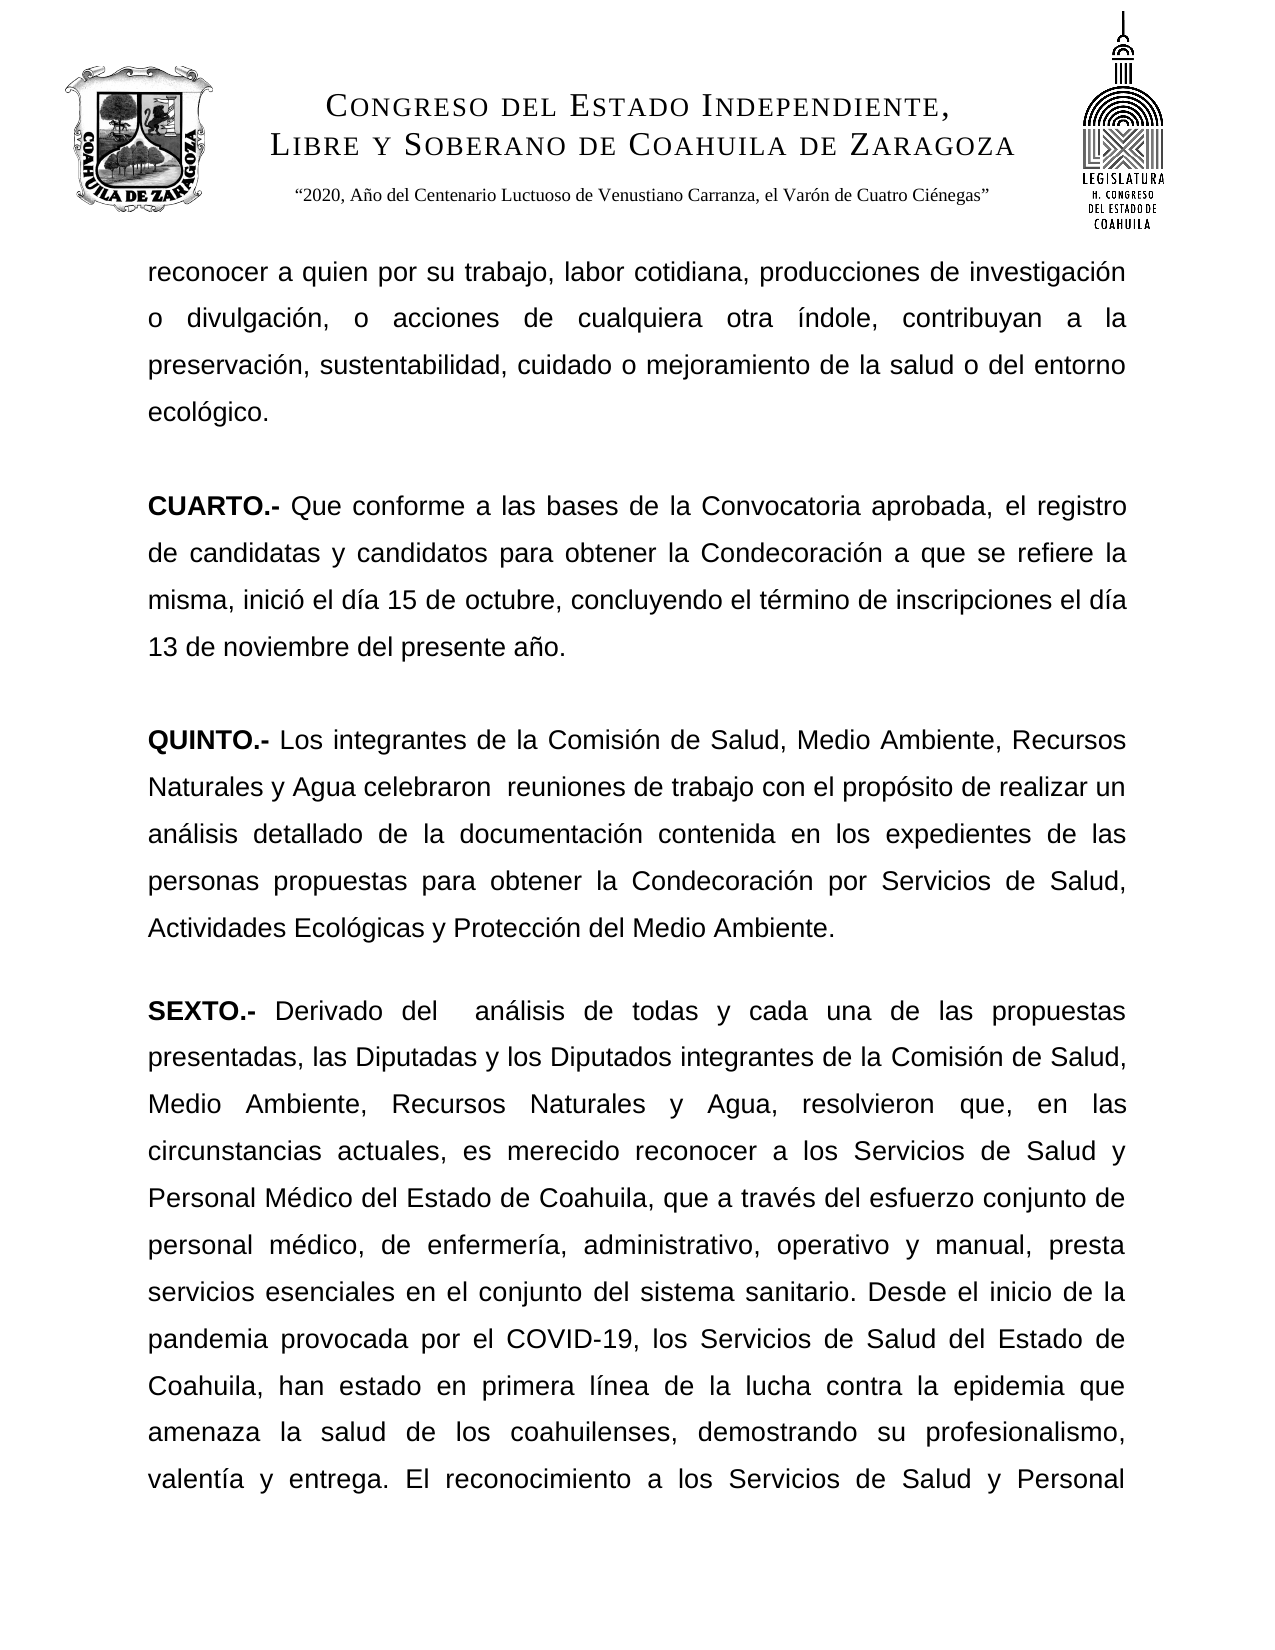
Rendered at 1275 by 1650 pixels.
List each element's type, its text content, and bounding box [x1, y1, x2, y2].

text QUINTO.- Los integrantes de la Comisión de Salud, Medio Ambiente, Recursos Naturales y Agua celebraron reuniones de trabajo con el propósito de realizar un análisis detallado de la documentación contenida en los expedientes de las personas propuestas para obtener la Condecoración por Servicios de Salud, Actividades Ecológicas y Protección del Medio Ambiente. [148, 724, 1127, 943]
text CUARTO.- Que conforme a las bases de la Convocatoria aprobada, el registro de candidatas y candidatos para obtener la Condecoración a que se refiere la misma, inició el día 15 de octubre, concluyendo el término de inscripciones el día 13 de noviembre del presente año. [148, 490, 1127, 662]
picture [64, 66, 213, 212]
picture [1083, 11, 1164, 229]
